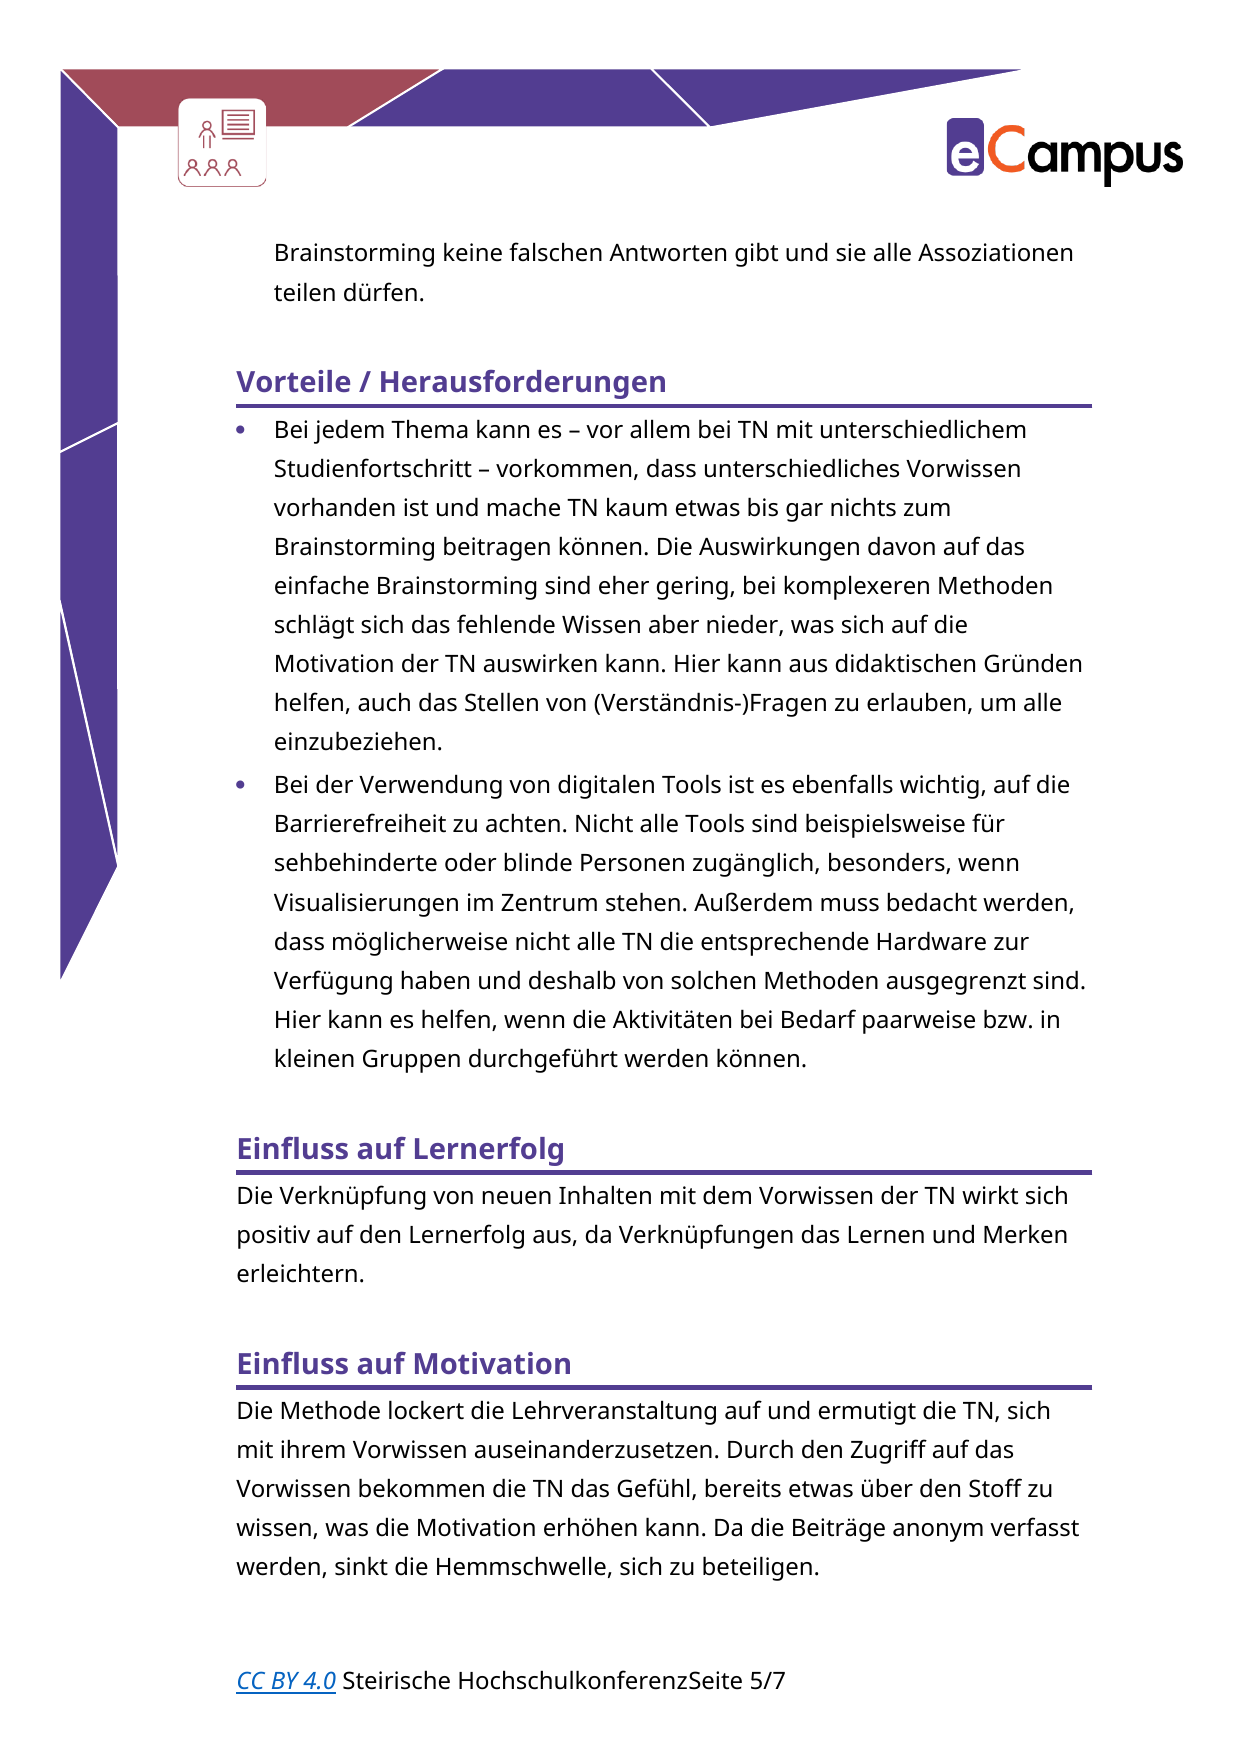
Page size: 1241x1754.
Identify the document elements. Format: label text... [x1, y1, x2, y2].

picture [177, 98, 267, 187]
text Bei jedem Thema kann es – vor allem bei TN mit unterschiedlichem Studienfortschritt – vorkommen, dass unterschiedliches Vorwissen vorhanden ist und mache TN kaum etwas bis gar nichts zum Brainstorming beitragen können. Die Auswirkungen davon auf das einfache Brainstorming sind eher gering, bei komplexeren Methoden schlägt sich das fehlende Wissen aber nieder, was sich auf die Motivation der TN auswirken kann. Hier kann aus didaktischen Gründen helfen, auch das Stellen von (Verständnis-)Fragen zu erlauben, um alle einzubeziehen. [236, 412, 1092, 757]
subtitle Einfluss auf Motivation [236, 1343, 1092, 1385]
text Bei der Verwendung von digitalen Tools ist es ebenfalls wichtig, auf die Barrierefreiheit zu achten. Nicht alle Tools sind beispielsweise für sehbehinderte oder blinde Personen zugänglich, besonders, wenn Visualisierungen im Zentrum stehen. Außerdem muss bedacht werden, dass möglicherweise nicht alle TN die entsprechende Hardware zur Verfügung haben und deshalb von solchen Methoden ausgegrenzt sind. Hier kann es helfen, wenn die Aktivitäten bei Bedarf paarweise bzw. in kleinen Gruppen durchgeführt werden können. [236, 768, 1092, 1074]
picture [946, 118, 1183, 187]
subtitle Vorteile / Herausforderungen [236, 362, 1092, 404]
text Die Verknüpfung von neuen Inhalten mit dem Vorwissen der TN wirkt sich positiv auf den Lernerfolg aus, da Verknüpfungen das Lernen und Merken erleichtern. [236, 1179, 1092, 1289]
text Die Methode lockert die Lehrveranstaltung auf und ermutigt die TN, sich mit ihrem Vorwissen auseinanderzusetzen. Durch den Zugriff auf das Vorwissen bekommen die TN das Gefühl, bereits etwas über den Stoff zu wissen, was die Motivation erhöhen kann. Da die Beiträge anonym verfasst werden, sinkt die Hemmschwelle, sich zu beteiligen. [236, 1394, 1092, 1583]
subtitle Einfluss auf Lernerfolg [236, 1128, 1092, 1170]
